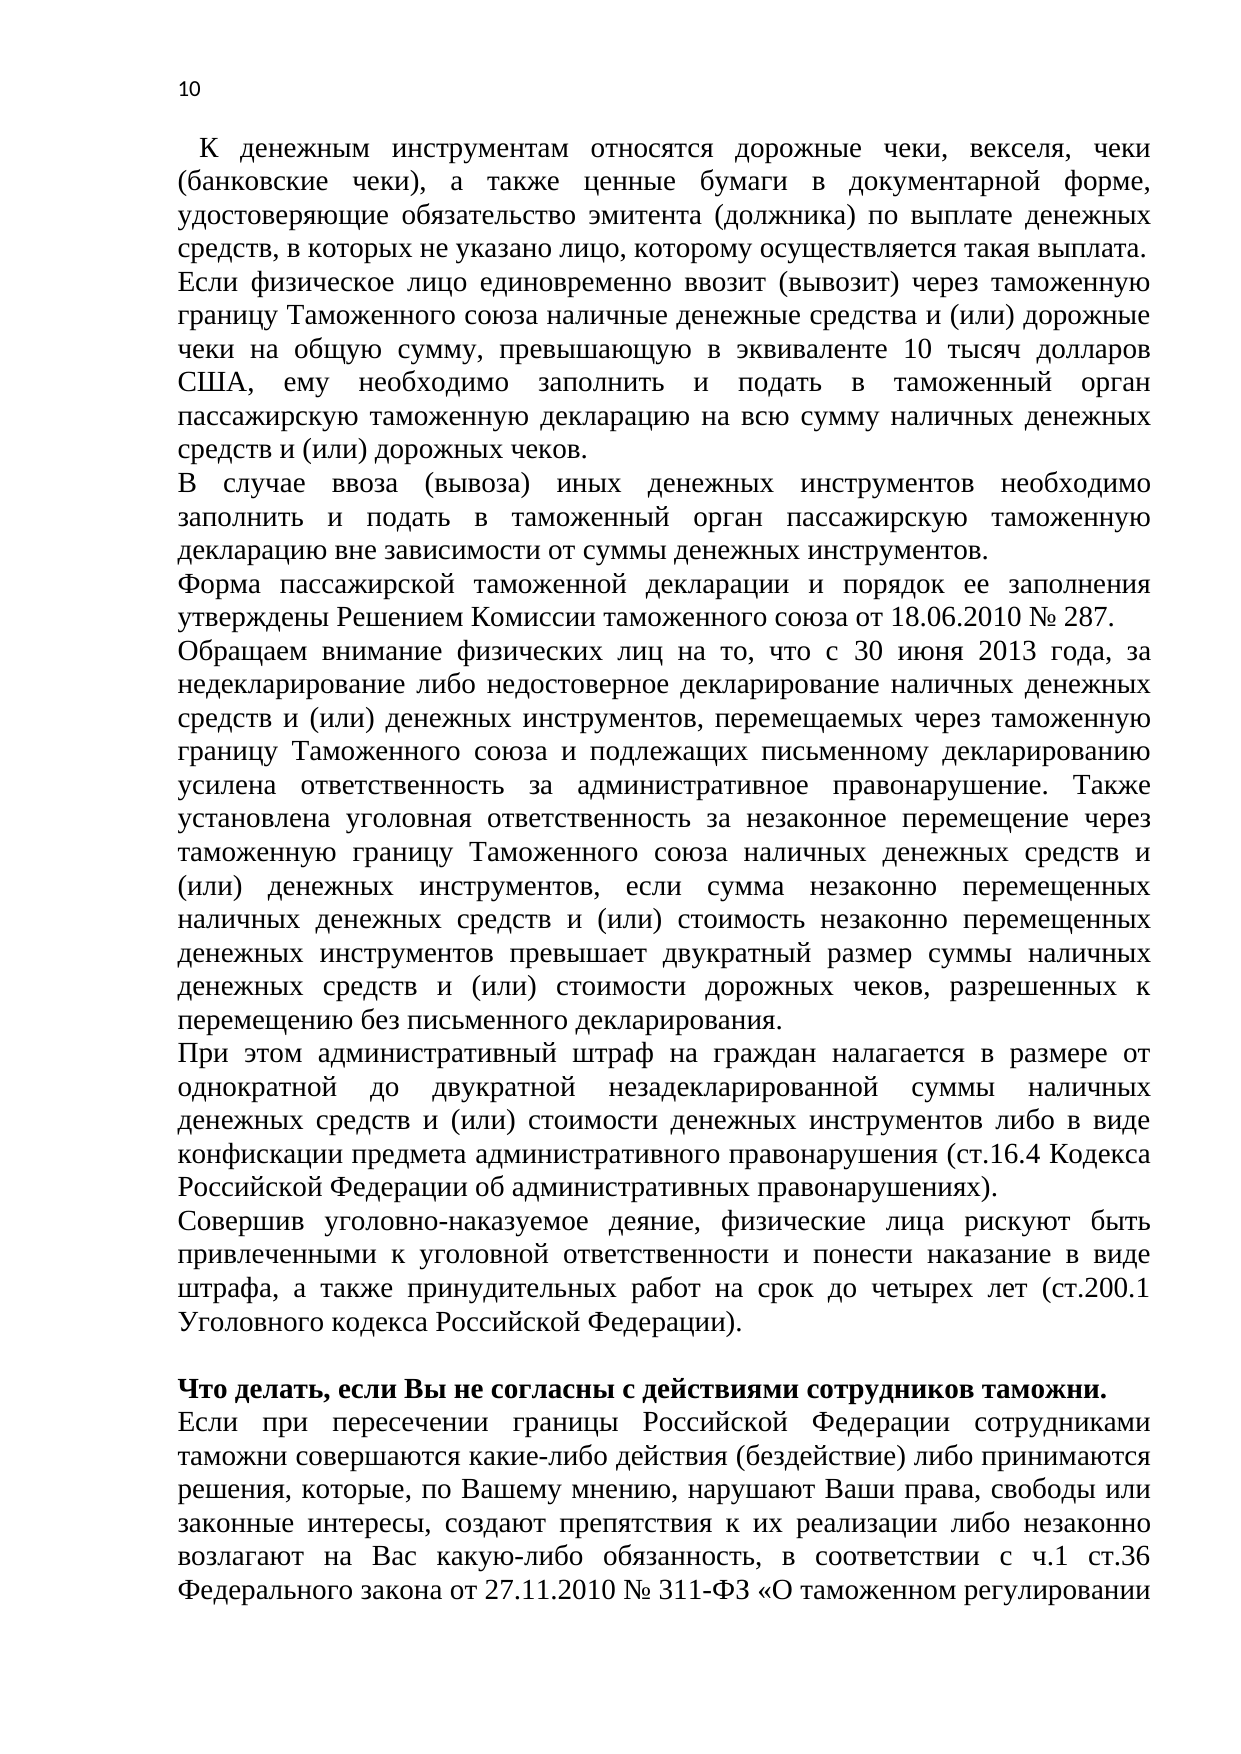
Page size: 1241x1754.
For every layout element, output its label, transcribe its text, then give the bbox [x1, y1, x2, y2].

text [177, 1404, 1152, 1606]
text Обращаем внимание физических лиц на то, что с 30 июня 2013 года, за недекларирование либо недостоверное декларирование наличных денежных средств и (или) денежных инструментов, перемещаемых через таможенную границу Таможенного союза и подлежащих письменному декларированию усилена ответственность за административное правонарушение. Также установлена уголовная ответственность за незаконное перемещение через таможенную границу Таможенного союза наличных денежных средств и (или) денежных инструментов, если сумма незаконно перемещенных наличных денежных средств и (или) стоимость незаконно перемещенных денежных инструментов превышает двукратный размер суммы наличных денежных средств и (или) стоимости дорожных чеков, разрешенных к перемещению без письменного декларирования. [177, 633, 1152, 1035]
text Форма пассажирской таможенной декларации и порядок ее заполнения утверждены Решением Комиссии таможенного союза от 18.06.2010 № 287. [177, 566, 1152, 633]
text При этом административный штраф на граждан налагается в размере от однократной до двукратной незадекларированной суммы наличных денежных средств и (или) стоимости денежных инструментов либо в виде конфискации предмета административного правонарушения (ст.16.4 Кодекса Российской Федерации об административных правонарушениях). [177, 1035, 1152, 1203]
text К денежным инструментам относятся дорожные чеки, векселя, чеки (банковские чеки), а также ценные бумаги в документарной форме, удостоверяющие обязательство эмитента (должника) по выплате денежных средств, в которых не указано лицо, которому осуществляется такая выплата. [177, 130, 1152, 264]
text Что делать, если Вы не согласны с действиями сотрудников таможни. [177, 1371, 1152, 1404]
text Совершив уголовно-наказуемое деяние, физические лица рискуют быть привлеченными к уголовной ответственности и понести наказание в виде штрафа, а также принудительных работ на срок до четырех лет (ст.200.1 Уголовного кодекса Российской Федерации). [177, 1203, 1152, 1337]
text Если физическое лицо единовременно ввозит (вывозит) через таможенную границу Таможенного союза наличные денежные средства и (или) дорожные чеки на общую сумму, превышающую в эквиваленте 10 тысяч долларов США, ему необходимо заполнить и подать в таможенный орган пассажирскую таможенную декларацию на всю сумму наличных денежных средств и (или) дорожных чеков. [177, 264, 1152, 465]
text В случае ввоза (вывоза) иных денежных инструментов необходимо заполнить и подать в таможенный орган пассажирскую таможенную декларацию вне зависимости от суммы денежных инструментов. [177, 465, 1152, 566]
